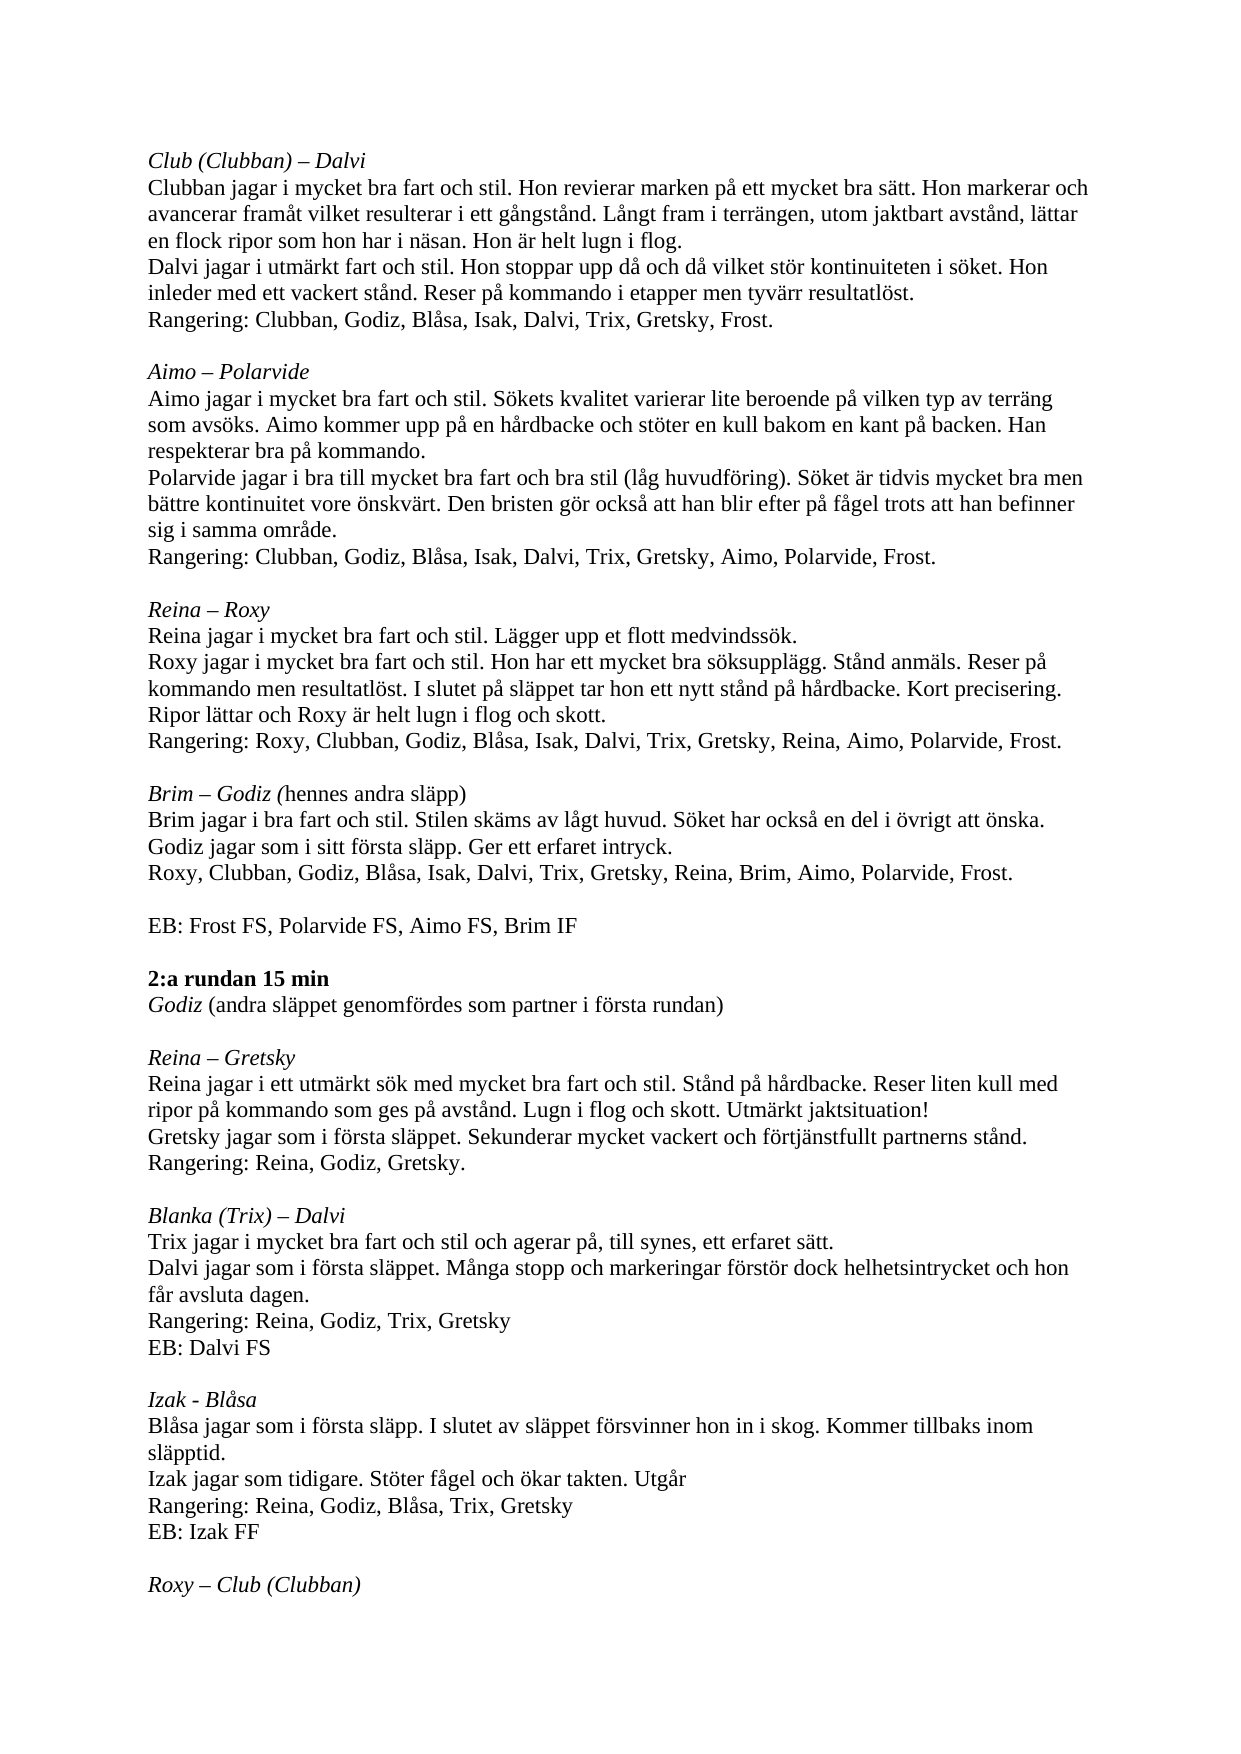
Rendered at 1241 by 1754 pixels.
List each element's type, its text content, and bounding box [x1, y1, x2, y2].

text Aimo – Polarvide [148, 358, 1093, 385]
text Gretsky jagar som i första släppet. Sekunderar mycket vackert och förtjänstfullt partnerns stånd. [148, 1123, 1093, 1149]
text Blanka (Trix) – Dalvi [148, 1202, 1093, 1228]
text Rangering: Reina, Godiz, Blåsa, Trix, Gretsky [148, 1492, 1093, 1518]
text Roxy – Club (Clubban) [148, 1571, 1093, 1597]
text Clubban jagar i mycket bra fart och stil. Hon revierar marken på ett mycket bra sätt. Hon markerar och avancerar framåt vilket resulterar i ett gångstånd. Långt fram i terrängen, utom jaktbart avstånd, lättar en flock ripor som hon har i näsan. Hon är helt lugn i flog. [148, 174, 1093, 253]
text Rangering: Clubban, Godiz, Blåsa, Isak, Dalvi, Trix, Gretsky, Frost. [148, 306, 1093, 332]
text EB: Dalvi FS [148, 1333, 1093, 1360]
text 2:a rundan 15 min [148, 964, 1093, 991]
text Godiz (andra släppet genomfördes som partner i första rundan) [148, 991, 1093, 1017]
text Reina – Roxy [148, 596, 1093, 622]
text Rangering: Reina, Godiz, Gretsky. [148, 1149, 1093, 1175]
text Reina – Gretsky [148, 1044, 1093, 1070]
text Reina jagar i ett utmärkt sök med mycket bra fart och stil. Stånd på hårdbacke. Reser liten kull med ripor på kommando som ges på avstånd. Lugn i flog och skott. Utmärkt jaktsituation! [148, 1070, 1093, 1123]
text Roxy jagar i mycket bra fart och stil. Hon har ett mycket bra söksupplägg. Stånd anmäls. Reser på kommando men resultatlöst. I slutet på släppet tar hon ett nytt stånd på hårdbacke. Kort precisering. Ripor lättar och Roxy är helt lugn i flog och skott. [148, 648, 1093, 727]
text Brim – Godiz (hennes andra släpp) [148, 780, 1093, 806]
text Trix jagar i mycket bra fart och stil och agerar på, till synes, ett erfaret sätt. [148, 1228, 1093, 1254]
text Dalvi jagar i utmärkt fart och stil. Hon stoppar upp då och då vilket stör kontinuiteten i söket. Hon inleder med ett vackert stånd. Reser på kommando i etapper men tyvärr resultatlöst. [148, 253, 1093, 306]
text Izak - Blåsa Blåsa jagar som i första släpp. I slutet av släppet försvinner hon in i skog. Kommer tillbaks inom släpptid. Izak jagar som tidigare. Stöter fågel och ökar takten. Utgår [148, 1386, 1093, 1492]
text Roxy, Clubban, Godiz, Blåsa, Isak, Dalvi, Trix, Gretsky, Reina, Brim, Aimo, Polarvide, Frost. [148, 859, 1093, 886]
text Club (Clubban) – Dalvi [148, 148, 1093, 174]
text Polarvide jagar i bra till mycket bra fart och bra stil (låg huvudföring). Söket är tidvis mycket bra men bättre kontinuitet vore önskvärt. Den bristen gör också att han blir efter på fågel trots att han befinner sig i samma område. [148, 464, 1093, 543]
text Rangering: Roxy, Clubban, Godiz, Blåsa, Isak, Dalvi, Trix, Gretsky, Reina, Aimo, Polarvide, Frost. [148, 727, 1093, 754]
text Dalvi jagar som i första släppet. Många stopp och markeringar förstör dock helhetsintrycket och hon får avsluta dagen. Rangering: Reina, Godiz, Trix, Gretsky [148, 1254, 1093, 1333]
text Brim jagar i bra fart och stil. Stilen skäms av lågt huvud. Söket har också en del i övrigt att önska. [148, 806, 1093, 833]
text Godiz jagar som i sitt första släpp. Ger ett erfaret intryck. [148, 833, 1093, 859]
text Rangering: Clubban, Godiz, Blåsa, Isak, Dalvi, Trix, Gretsky, Aimo, Polarvide, Frost. [148, 543, 1093, 569]
text EB: Izak FF [148, 1518, 1093, 1544]
text Aimo jagar i mycket bra fart och stil. Sökets kvalitet varierar lite beroende på vilken typ av terräng som avsöks. Aimo kommer upp på en hårdbacke och stöter en kull bakom en kant på backen. Han respekterar bra på kommando. [148, 385, 1093, 464]
text Reina jagar i mycket bra fart och stil. Lägger upp et flott medvindssök. [148, 622, 1093, 648]
text EB: Frost FS, Polarvide FS, Aimo FS, Brim IF [148, 912, 1093, 938]
